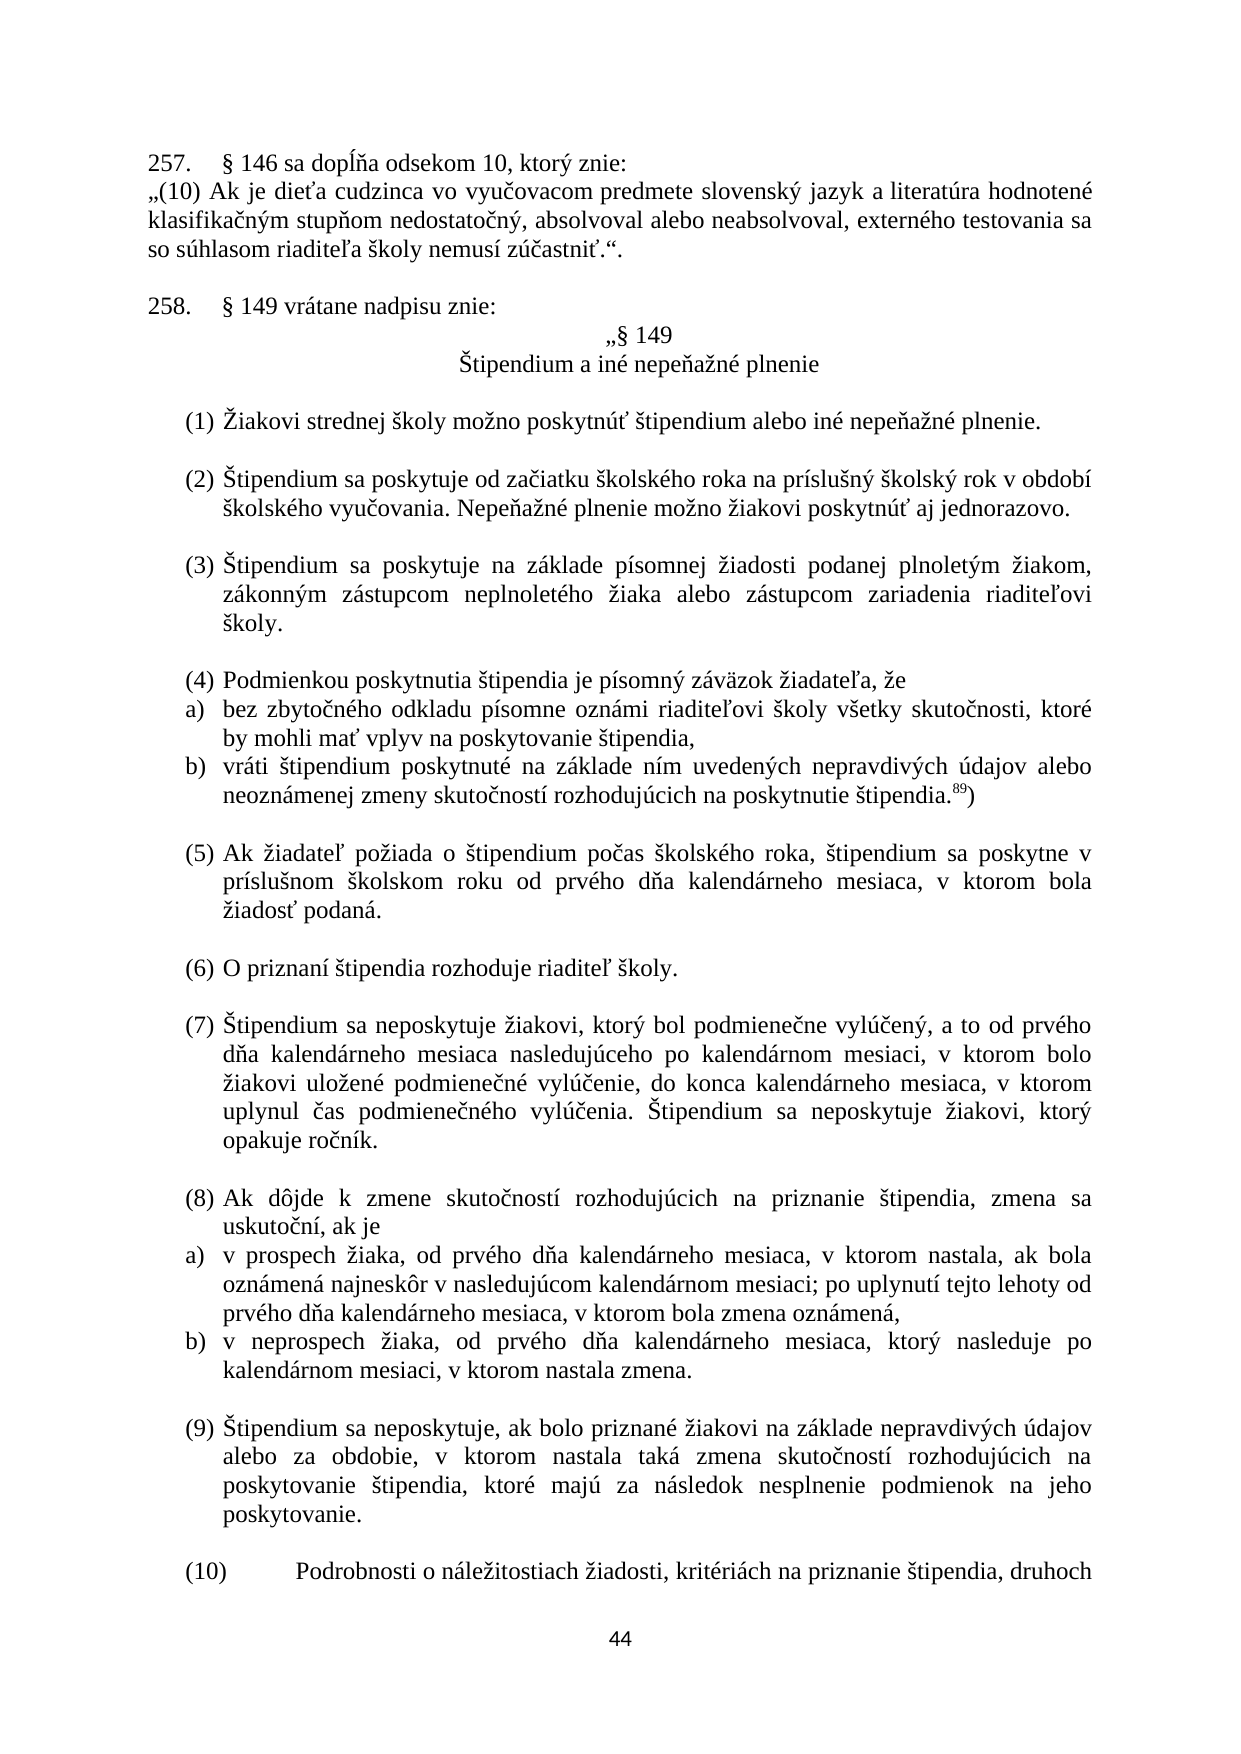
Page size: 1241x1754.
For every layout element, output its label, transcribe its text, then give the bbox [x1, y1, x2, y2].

list § 149 vrátane nadpisu znie: [148, 291, 1093, 320]
list vráti štipendium poskytnuté na základe ním uvedených nepravdivých údajov alebo neoznámenej zmeny skutočností rozhodujúcich na poskytnutie štipendia.89) [185, 751, 1093, 809]
list Ak dôjde k zmene skutočností rozhodujúcich na priznanie štipendia, zmena sa uskutoční, ak je [185, 1183, 1093, 1240]
list Štipendium sa poskytuje na základe písomnej žiadosti podanej plnoletým žiakom, zákonným zástupcom neplnoletého žiaka alebo zástupcom zariadenia riaditeľovi školy. [185, 550, 1093, 636]
list § 146 sa dopĺňa odsekom 10, ktorý znie: [148, 148, 1093, 176]
list Podmienkou poskytnutia štipendia je písomný záväzok žiadateľa, že [185, 665, 1093, 694]
list Štipendium sa neposkytuje žiakovi, ktorý bol podmienečne vylúčený, a to od prvého dňa kalendárneho mesiaca nasledujúceho po kalendárnom mesiaci, v ktorom bolo žiakovi uložené podmienečné vylúčenie, do konca kalendárneho mesiaca, v ktorom uplynul čas podmienečného vylúčenia. Štipendium sa neposkytuje žiakovi, ktorý opakuje ročník. [185, 1010, 1093, 1154]
list Žiakovi strednej školy možno poskytnúť štipendium alebo iné nepeňažné plnenie. [185, 406, 1093, 435]
list O priznaní štipendia rozhoduje riaditeľ školy. [185, 953, 1093, 981]
list Štipendium a iné nepeňažné plnenie [185, 349, 1093, 378]
list v neprospech žiaka, od prvého dňa kalendárneho mesiaca, ktorý nasleduje po kalendárnom mesiaci, v ktorom nastala zmena. [185, 1326, 1093, 1384]
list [185, 1556, 1093, 1585]
list Ak žiadateľ požiada o štipendium počas školského roka, štipendium sa poskytne v príslušnom školskom roku od prvého dňa kalendárneho mesiaca, v ktorom bola žiadosť podaná. [185, 838, 1093, 924]
list Štipendium sa neposkytuje, ak bolo priznané žiakovi na základe nepravdivých údajov alebo za obdobie, v ktorom nastala taká zmena skutočností rozhodujúcich na poskytovanie štipendia, ktoré majú za následok nesplnenie podmienok na jeho poskytovanie. [185, 1413, 1093, 1528]
list v prospech žiaka, od prvého dňa kalendárneho mesiaca, v ktorom nastala, ak bola oznámená najneskôr v nasledujúcom kalendárnom mesiaci; po uplynutí tejto lehoty od prvého dňa kalendárneho mesiaca, v ktorom bola zmena oznámená, [185, 1240, 1093, 1326]
list „§ 149 [185, 320, 1093, 349]
text „(10) Ak je dieťa cudzinca vo vyučovacom predmete slovenský jazyk a literatúra hodnotené klasifikačným stupňom nedostatočný, absolvoval alebo neabsolvoval, externého testovania sa so súhlasom riaditeľa školy nemusí zúčastniť.“. [148, 176, 1093, 263]
list bez zbytočného odkladu písomne oznámi riaditeľovi školy všetky skutočnosti, ktoré by mohli mať vplyv na poskytovanie štipendia, [185, 694, 1093, 751]
list Štipendium sa poskytuje od začiatku školského roka na príslušný školský rok v období školského vyučovania. Nepeňažné plnenie možno žiakovi poskytnúť aj jednorazovo. [185, 464, 1093, 521]
